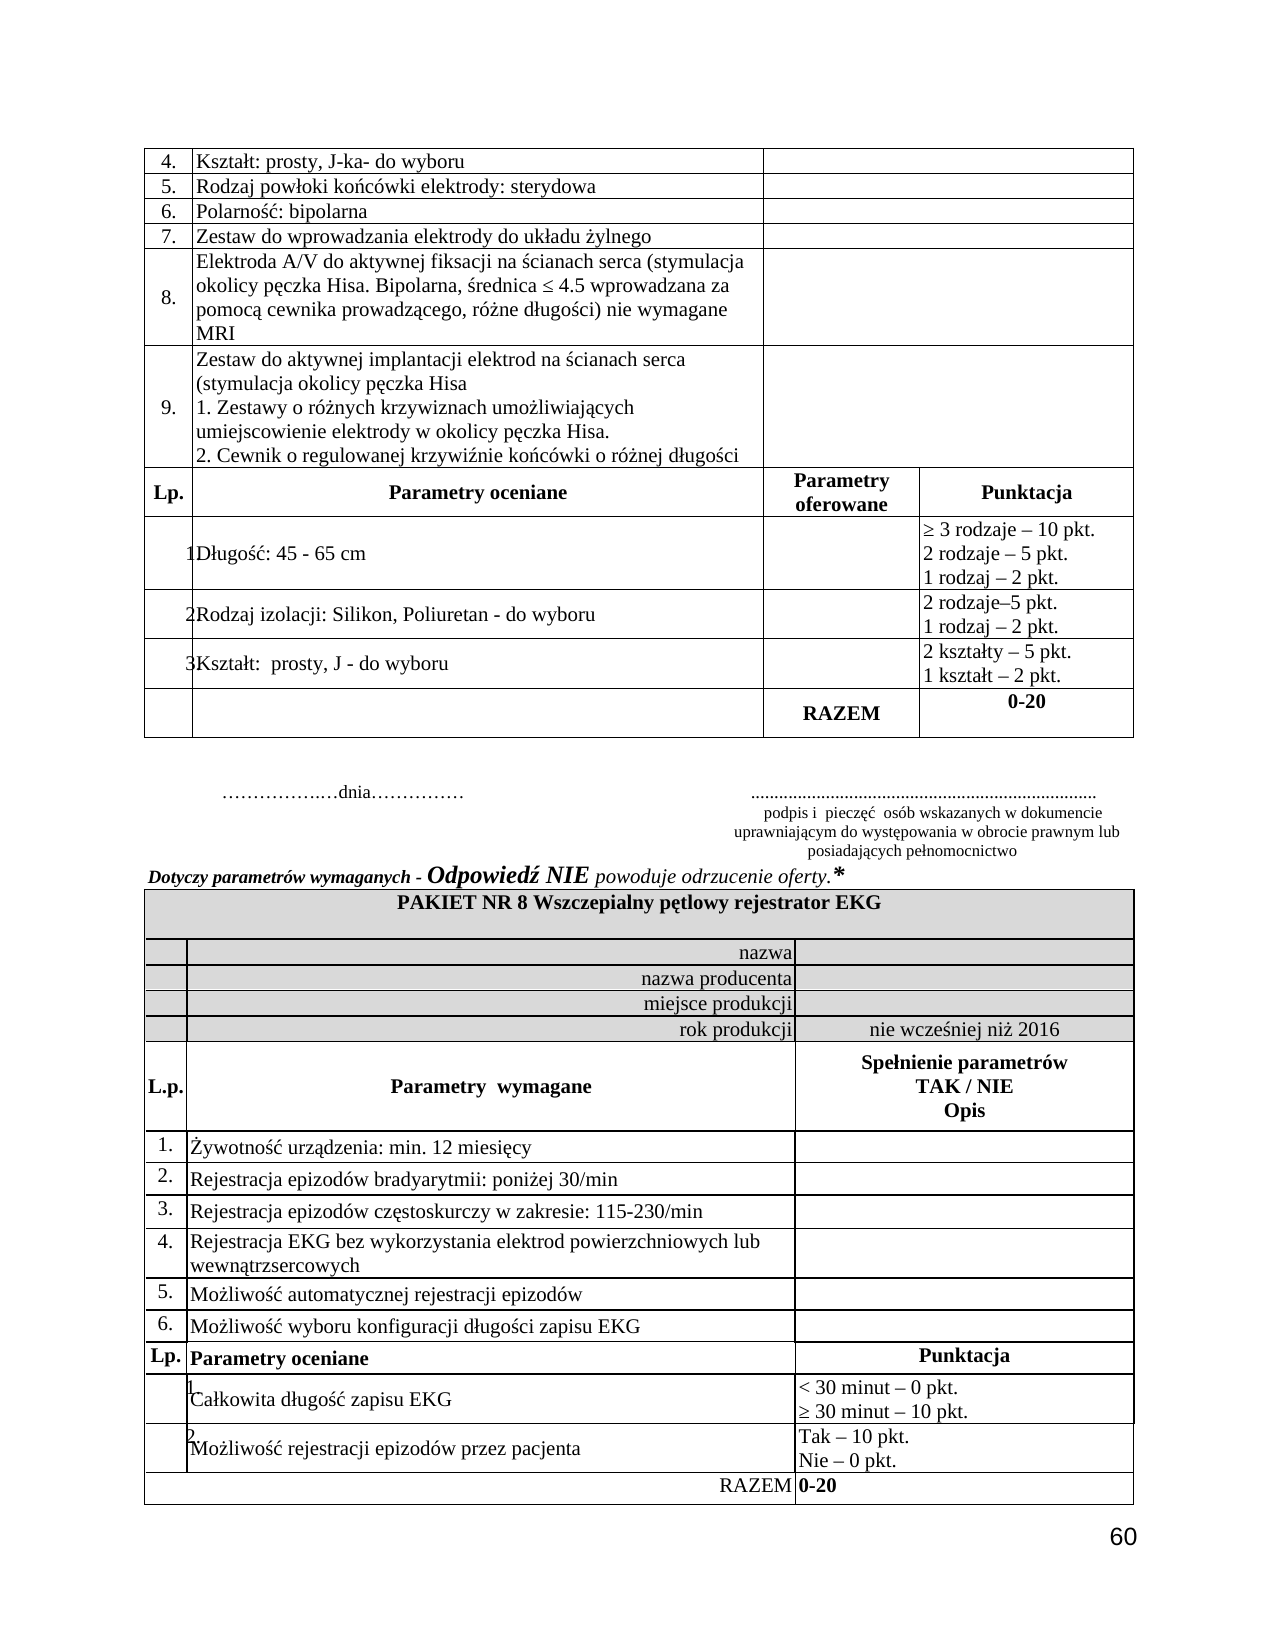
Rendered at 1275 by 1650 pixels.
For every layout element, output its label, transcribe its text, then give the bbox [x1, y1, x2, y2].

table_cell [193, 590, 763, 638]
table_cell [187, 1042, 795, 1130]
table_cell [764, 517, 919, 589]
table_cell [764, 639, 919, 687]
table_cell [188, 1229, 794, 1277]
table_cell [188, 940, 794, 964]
text Dotyczy parametrów wymaganych - Odpowiedź NIE powoduje odrzucenie oferty.* [148, 860, 1137, 889]
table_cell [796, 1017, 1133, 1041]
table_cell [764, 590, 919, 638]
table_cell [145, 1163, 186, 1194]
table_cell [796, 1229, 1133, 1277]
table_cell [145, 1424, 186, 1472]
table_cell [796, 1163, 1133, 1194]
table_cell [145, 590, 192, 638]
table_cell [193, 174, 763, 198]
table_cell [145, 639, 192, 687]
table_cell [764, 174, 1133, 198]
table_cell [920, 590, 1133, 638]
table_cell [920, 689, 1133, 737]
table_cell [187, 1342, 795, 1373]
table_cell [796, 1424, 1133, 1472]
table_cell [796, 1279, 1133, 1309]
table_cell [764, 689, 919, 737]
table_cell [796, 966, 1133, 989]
text posiadających pełnomocnictwo [679, 841, 1137, 860]
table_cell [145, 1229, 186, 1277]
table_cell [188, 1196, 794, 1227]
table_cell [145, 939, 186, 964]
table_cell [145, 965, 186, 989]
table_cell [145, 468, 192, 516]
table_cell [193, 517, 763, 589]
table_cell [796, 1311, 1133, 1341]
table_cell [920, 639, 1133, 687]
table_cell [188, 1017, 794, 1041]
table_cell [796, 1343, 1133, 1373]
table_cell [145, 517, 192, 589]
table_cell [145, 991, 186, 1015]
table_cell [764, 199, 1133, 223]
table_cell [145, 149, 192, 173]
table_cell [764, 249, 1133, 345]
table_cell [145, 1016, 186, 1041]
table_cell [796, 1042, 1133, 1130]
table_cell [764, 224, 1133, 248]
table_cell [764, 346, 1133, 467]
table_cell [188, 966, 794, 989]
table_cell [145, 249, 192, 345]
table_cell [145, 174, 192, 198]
text podpis i pieczęć osób wskazanych w dokumencie [679, 802, 1137, 822]
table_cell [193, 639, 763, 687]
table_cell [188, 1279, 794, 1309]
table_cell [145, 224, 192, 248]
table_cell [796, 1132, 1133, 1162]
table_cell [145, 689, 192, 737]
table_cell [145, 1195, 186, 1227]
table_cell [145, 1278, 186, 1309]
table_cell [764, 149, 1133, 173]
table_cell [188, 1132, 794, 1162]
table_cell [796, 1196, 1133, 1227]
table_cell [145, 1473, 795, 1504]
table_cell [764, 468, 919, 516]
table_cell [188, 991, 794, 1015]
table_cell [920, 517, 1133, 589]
text uprawniającym do występowania w obrocie prawnym lub [679, 822, 1137, 841]
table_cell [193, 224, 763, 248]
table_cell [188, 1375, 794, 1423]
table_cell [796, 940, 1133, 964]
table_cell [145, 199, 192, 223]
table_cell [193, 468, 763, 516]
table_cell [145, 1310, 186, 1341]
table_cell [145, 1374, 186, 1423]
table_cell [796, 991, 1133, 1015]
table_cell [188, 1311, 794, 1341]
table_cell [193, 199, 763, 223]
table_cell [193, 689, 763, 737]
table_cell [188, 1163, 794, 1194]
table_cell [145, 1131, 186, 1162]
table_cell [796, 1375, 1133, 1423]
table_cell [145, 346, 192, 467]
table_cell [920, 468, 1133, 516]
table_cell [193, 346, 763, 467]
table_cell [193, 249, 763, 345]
text …………….…dnia…………… .......................................................................... [148, 781, 1137, 802]
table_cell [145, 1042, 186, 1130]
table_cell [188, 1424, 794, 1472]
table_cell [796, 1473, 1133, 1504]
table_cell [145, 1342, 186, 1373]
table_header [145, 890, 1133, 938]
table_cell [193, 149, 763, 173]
